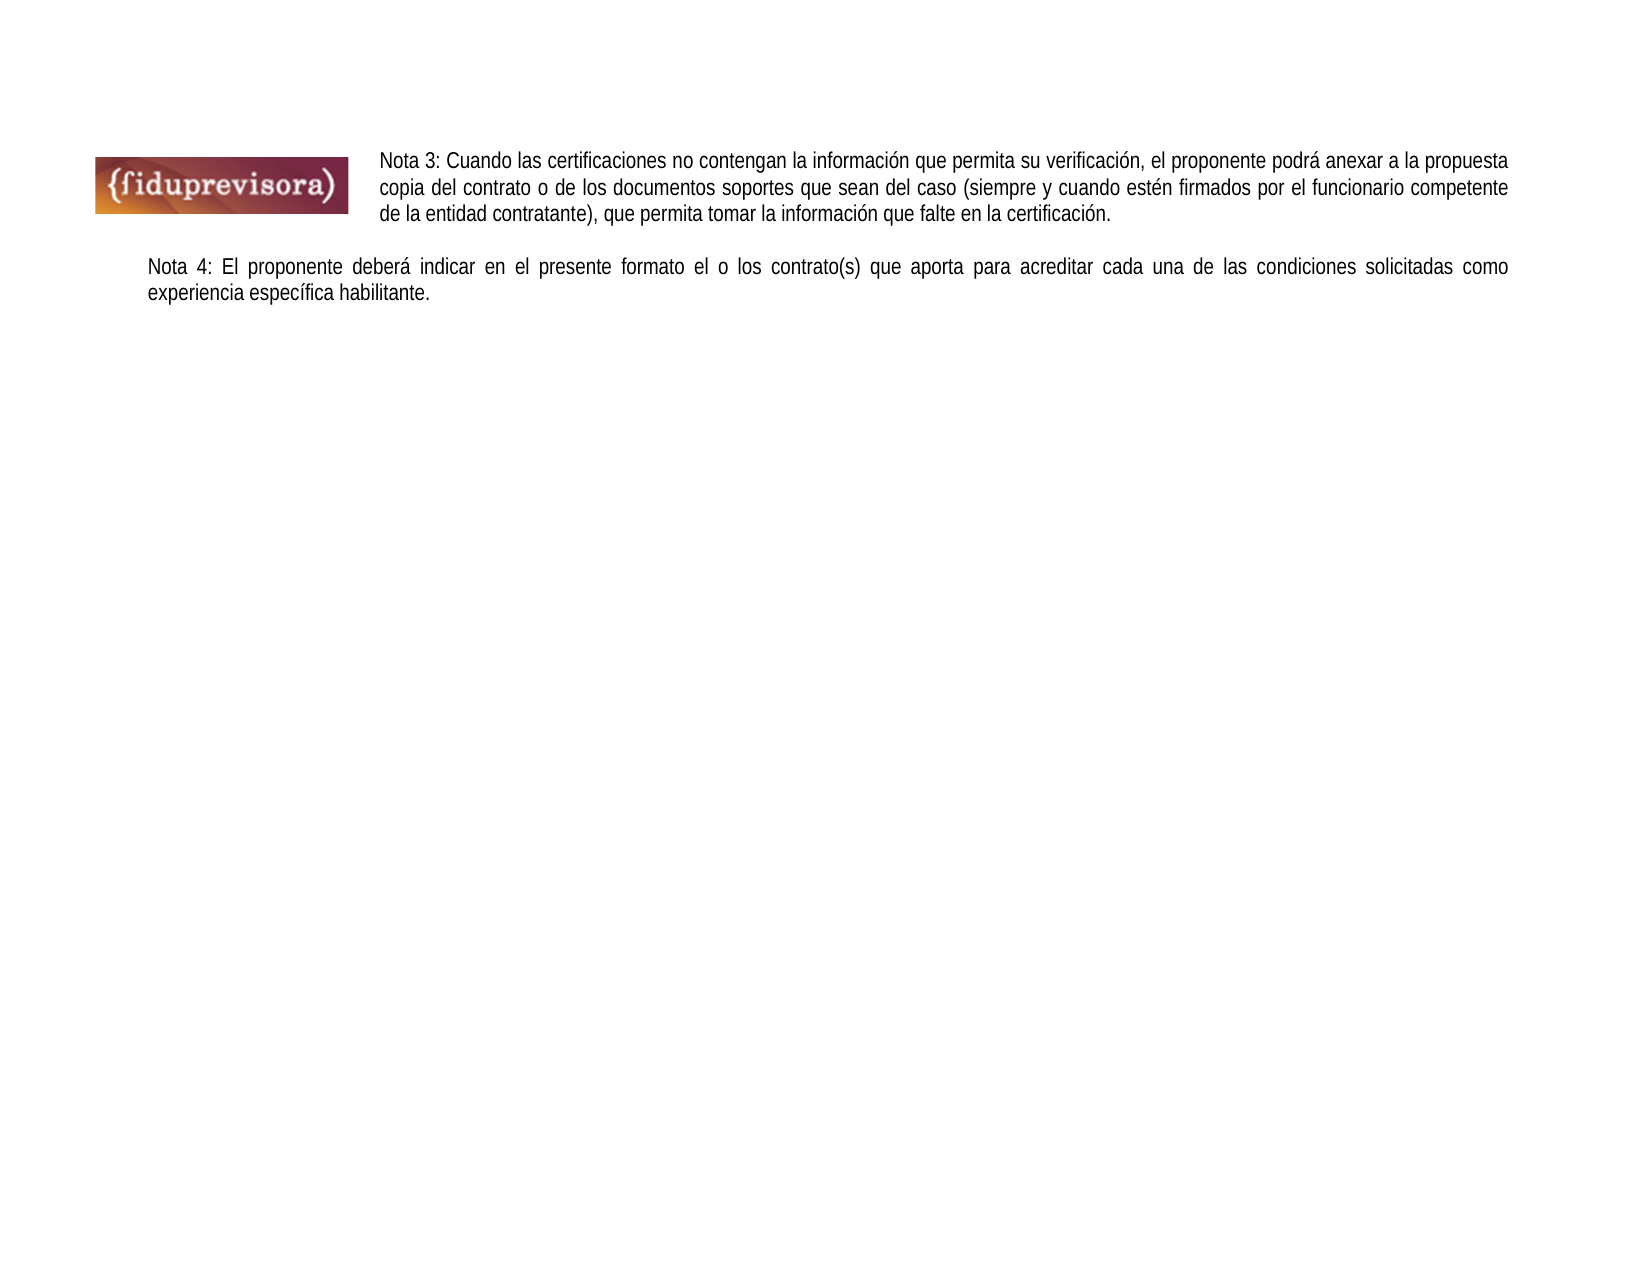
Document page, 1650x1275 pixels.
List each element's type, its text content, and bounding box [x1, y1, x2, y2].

text Nota 3: Cuando las certificaciones no contengan la información que permita su verificación, el proponente podrá anexar a la propuesta copia del contrato o de los documentos soportes que sean del caso (siempre y cuando estén firmados por el funcionario competente de la entidad contratante), que permita tomar la información que falte en la certificación. [148, 148, 1508, 227]
text Nota 4: El proponente deberá indicar en el presente formato el o los contrato(s) que aporta para acreditar cada una de las condiciones solicitadas como experiencia específica habilitante. [148, 253, 1508, 306]
picture [95, 157, 148, 214]
